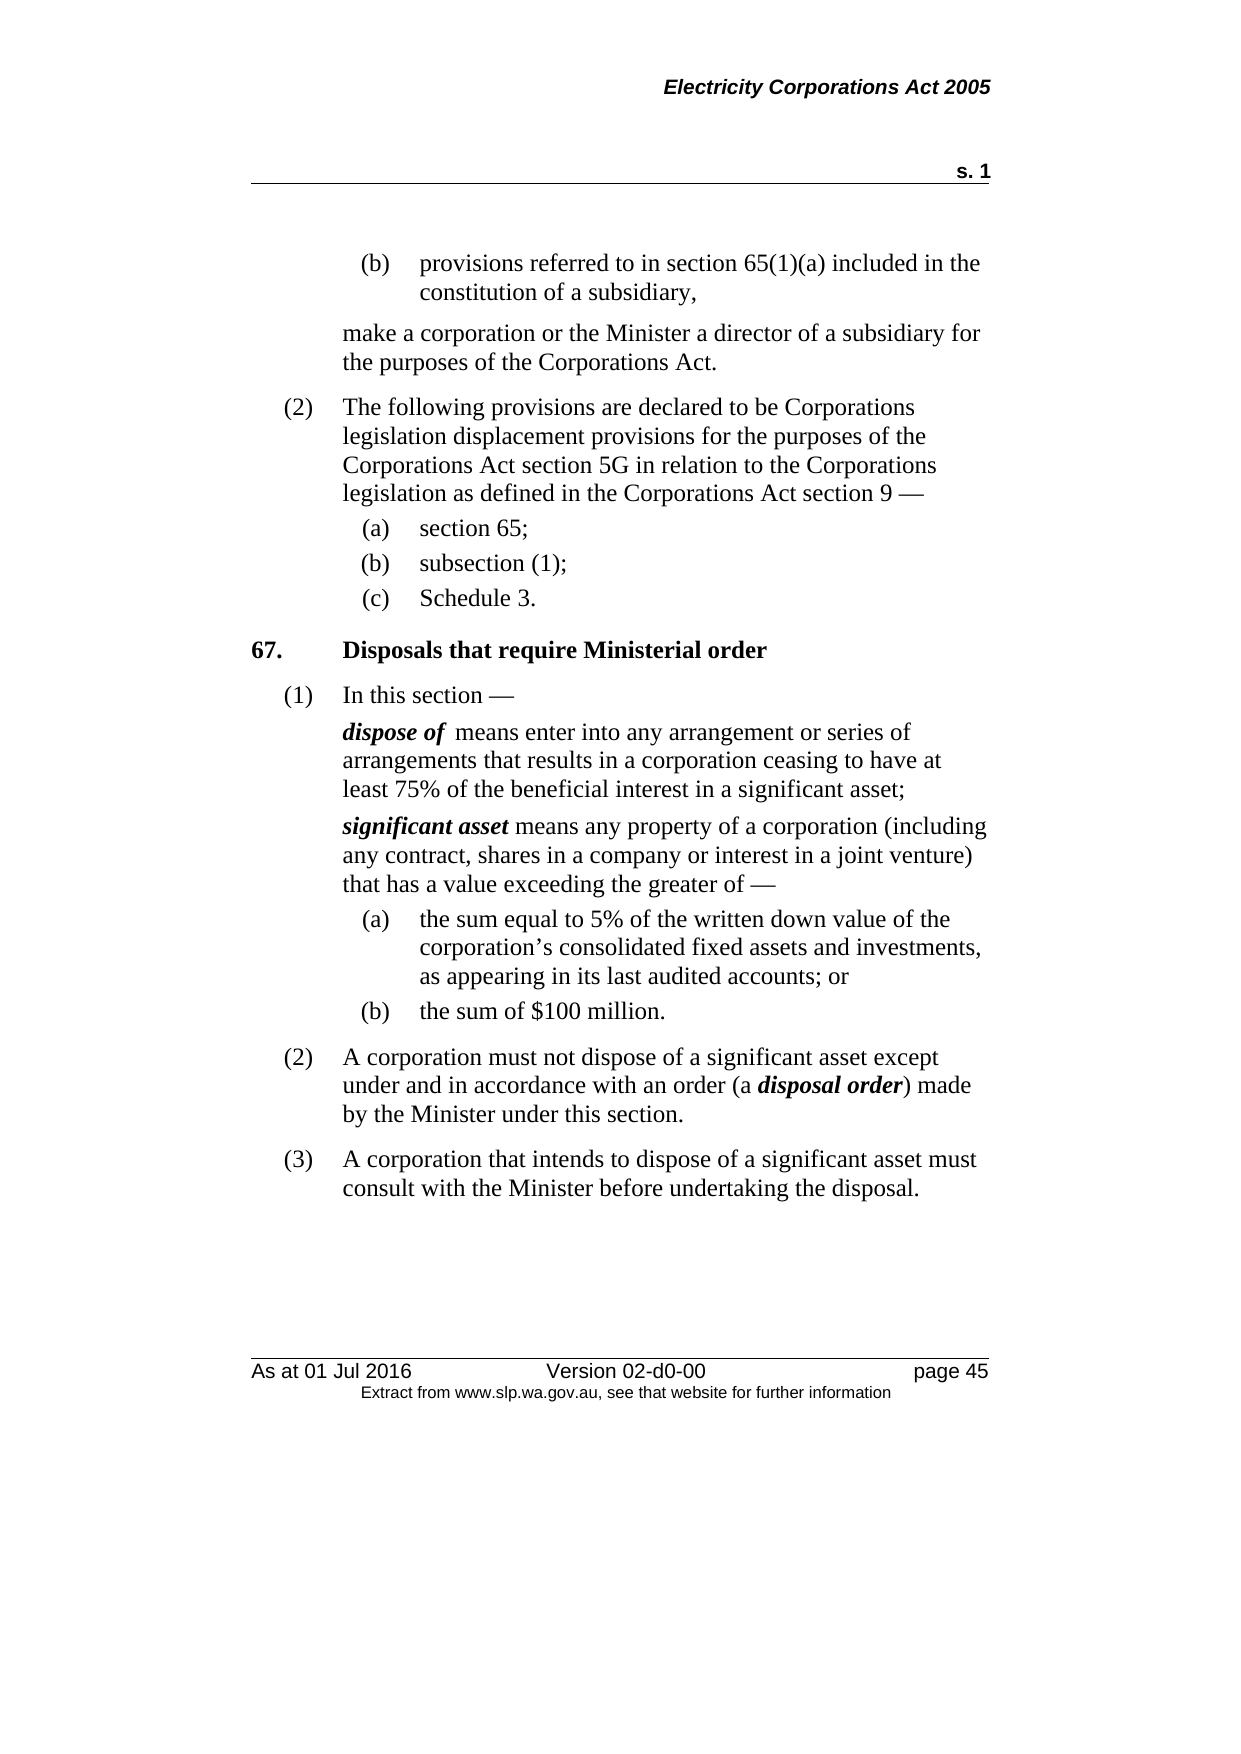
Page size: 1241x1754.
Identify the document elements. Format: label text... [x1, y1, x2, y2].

text significant asset means any property of a corporation (including any contract, shares in a company or interest in a joint venture) that has a value exceeding the greater of — [251, 811, 989, 897]
text (3) A corporation that intends to dispose of a significant asset must consult with the Minister before undertaking the disposal. [251, 1144, 989, 1202]
text (2) A corporation must not dispose of a significant asset except under and in accordance with an order (a disposal order) made by the Minister under this section. [251, 1042, 989, 1128]
text (1) In this section — [251, 681, 989, 709]
subtitle 67. Disposals that require Ministerial order [251, 635, 989, 664]
text make a corporation or the Minister a director of a subsidiary for the purposes of the Corporations Act. [251, 318, 989, 376]
text (b) the sum of $100 million. [251, 996, 989, 1025]
text (c) Schedule 3. [251, 583, 989, 612]
text (b) provisions referred to in section 65(1)(a) included in the constitution of a subsidiary, [251, 248, 989, 306]
text (a) section 65; [251, 513, 989, 542]
text (2) The following provisions are declared to be Corporations legislation displacement provisions for the purposes of the Corporations Act section 5G in relation to the Corporations legislation as defined in the Corporations Act section 9 — [251, 392, 989, 507]
text (a) the sum equal to 5% of the written down value of the corporation’s consolidated fixed assets and investments, as appearing in its last audited accounts; or [251, 904, 989, 990]
text (b) subsection (1); [251, 548, 989, 577]
text dispose of means enter into any arrangement or series of arrangements that results in a corporation ceasing to have at least 75% of the beneficial interest in a significant asset; [251, 717, 989, 803]
